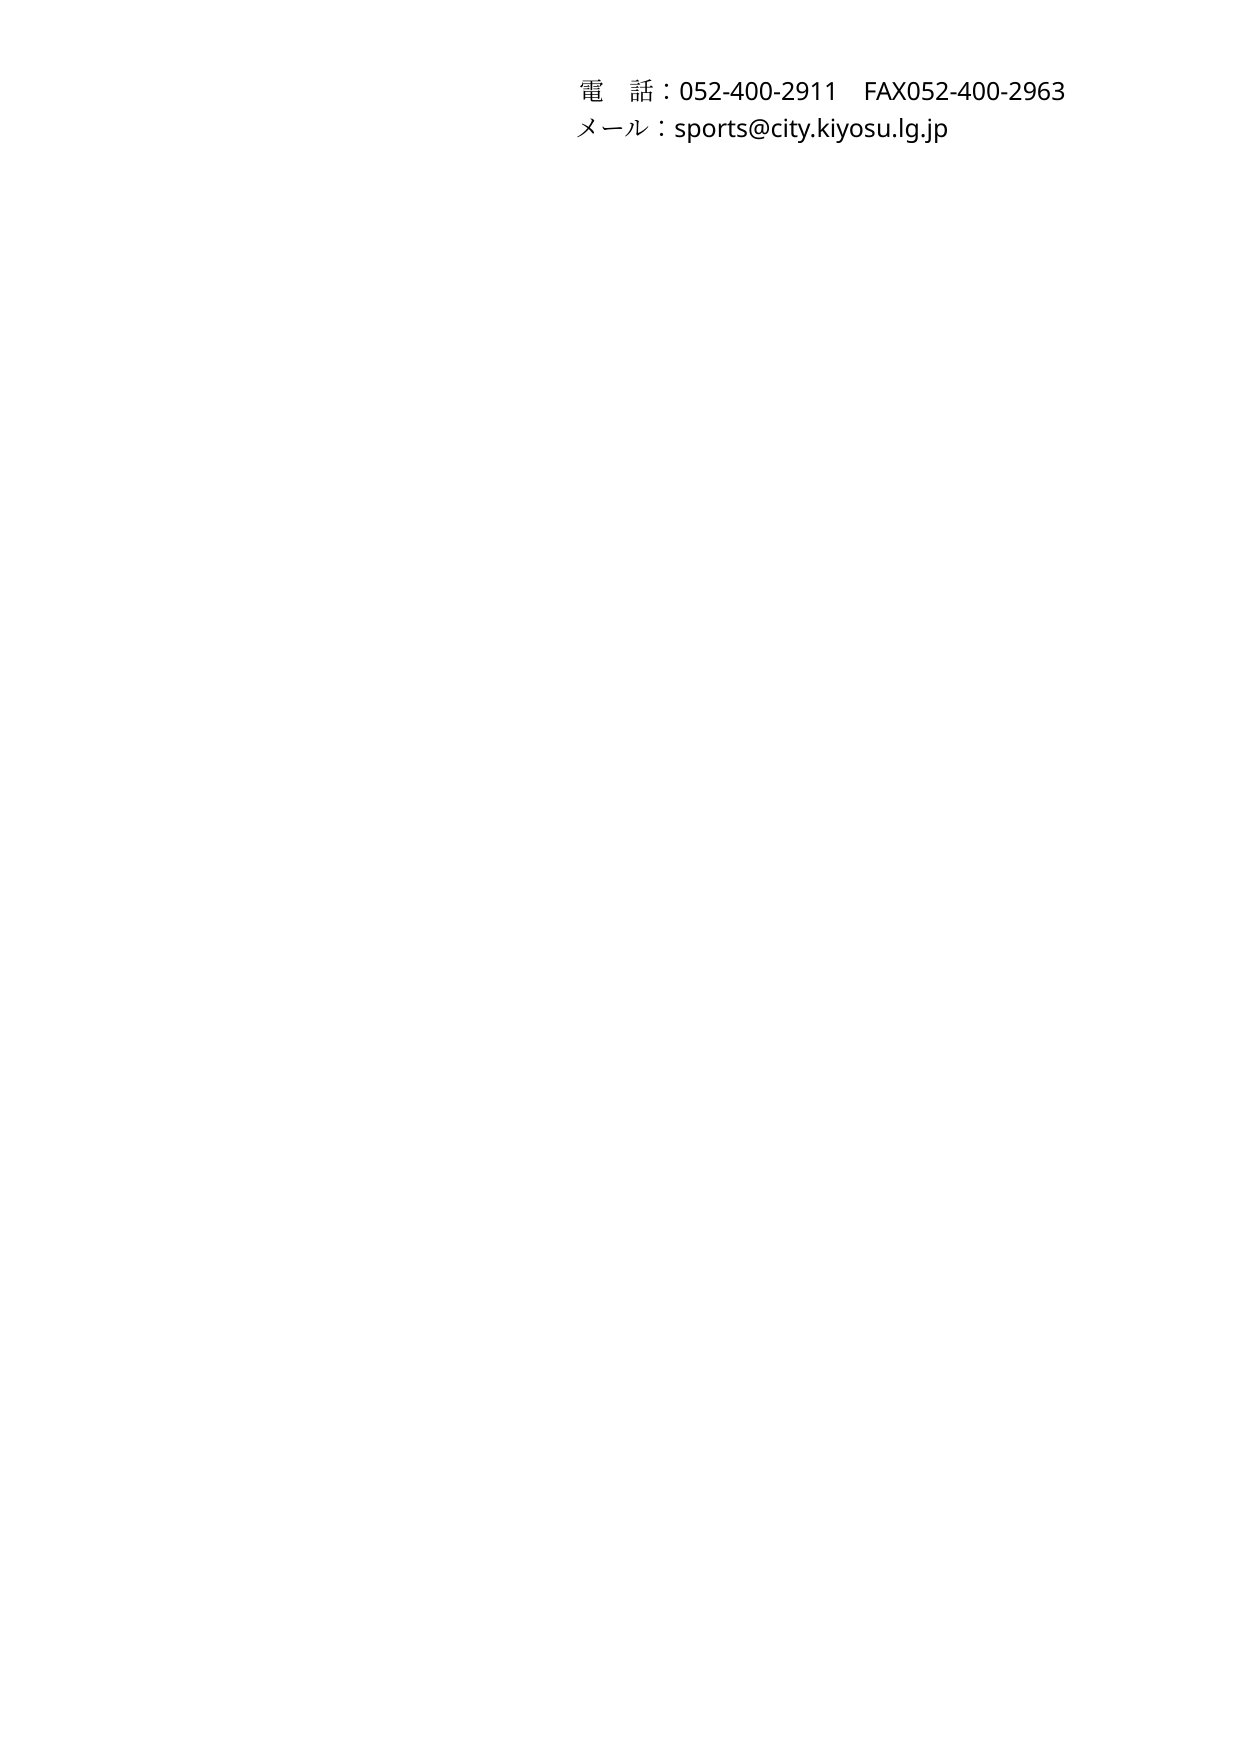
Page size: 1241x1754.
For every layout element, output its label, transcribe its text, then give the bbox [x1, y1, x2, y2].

text 電 話：052-400-2911 FAX052-400-2963 [112, 71, 1066, 108]
text メール：sports@city.kiyosu.lg.jp [112, 108, 1016, 146]
